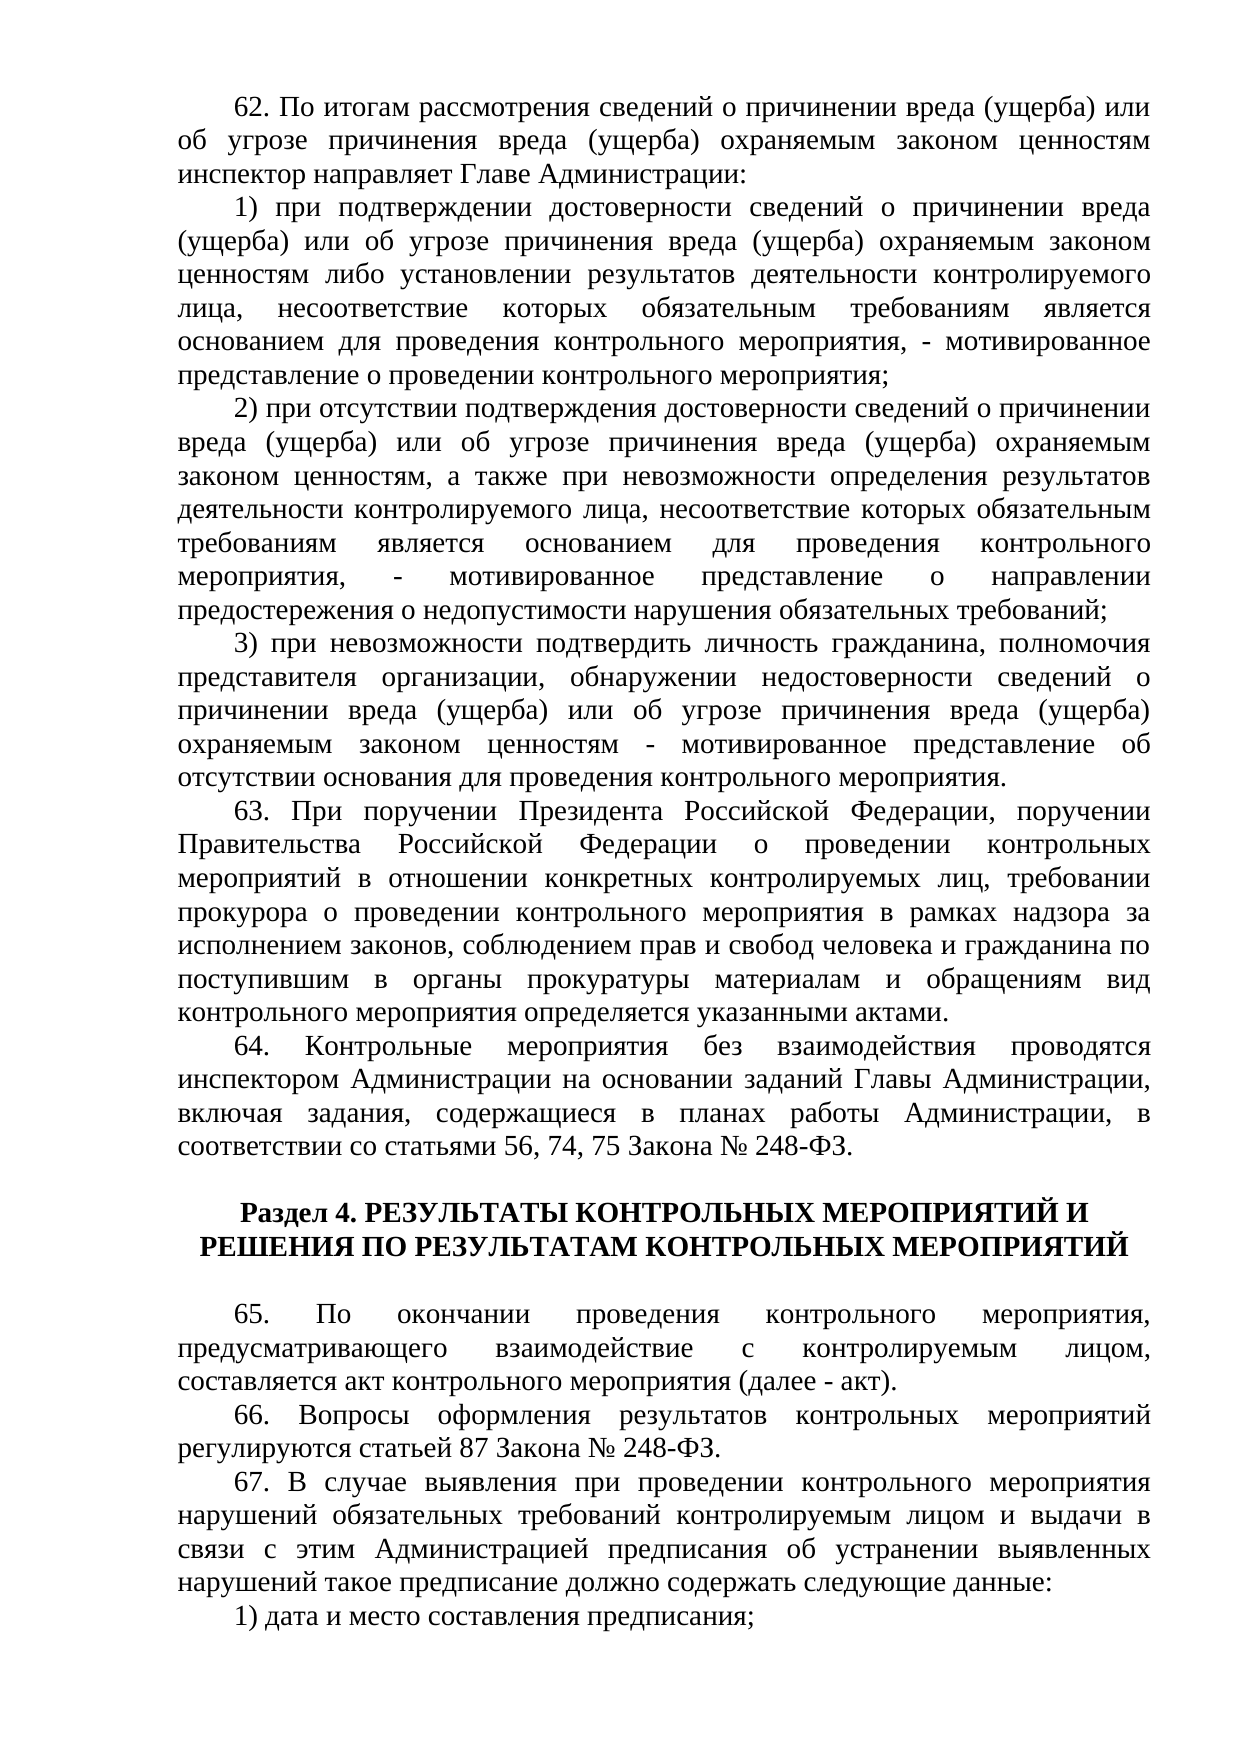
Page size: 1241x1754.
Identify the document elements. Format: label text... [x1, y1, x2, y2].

title Раздел 4. РЕЗУЛЬТАТЫ КОНТРОЛЬНЫХ МЕРОПРИЯТИЙ И [177, 1196, 1152, 1229]
text 66. Вопросы оформления результатов контрольных мероприятий регулируются статьей 87 Закона № 248-ФЗ. [177, 1397, 1152, 1464]
text 65. По окончании проведения контрольного мероприятия, предусматривающего взаимодействие с контролируемым лицом, составляется акт контрольного мероприятия (далее - акт). [177, 1296, 1152, 1397]
title РЕШЕНИЯ ПО РЕЗУЛЬТАТАМ КОНТРОЛЬНЫХ МЕРОПРИЯТИЙ [177, 1229, 1152, 1263]
text 1) дата и место составления предписания; [177, 1598, 1152, 1632]
text 1) при подтверждении достоверности сведений о причинении вреда (ущерба) или об угрозе причинения вреда (ущерба) охраняемым законом ценностям либо установлении результатов деятельности контролируемого лица, несоответствие которых обязательным требованиям является основанием для проведения контрольного мероприятия, - мотивированное представление о проведении контрольного мероприятия; [177, 189, 1152, 391]
text 2) при отсутствии подтверждения достоверности сведений о причинении вреда (ущерба) или об угрозе причинения вреда (ущерба) охраняемым законом ценностям, а также при невозможности определения результатов деятельности контролируемого лица, несоответствие которых обязательным требованиям является основанием для проведения контрольного мероприятия, - мотивированное представление о направлении предостережения о недопустимости нарушения обязательных требований; [177, 391, 1152, 625]
text 63. При поручении Президента Российской Федерации, поручении Правительства Российской Федерации о проведении контрольных мероприятий в отношении конкретных контролируемых лиц, требовании прокурора о проведении контрольного мероприятия в рамках надзора за исполнением законов, соблюдением прав и свобод человека и гражданина по поступившим в органы прокуратуры материалам и обращениям вид контрольного мероприятия определяется указанными актами. [177, 793, 1152, 1028]
text 3) при невозможности подтвердить личность гражданина, полномочия представителя организации, обнаружении недостоверности сведений о причинении вреда (ущерба) или об угрозе причинения вреда (ущерба) охраняемым законом ценностям - мотивированное представление об отсутствии основания для проведения контрольного мероприятия. [177, 625, 1152, 793]
text 62. По итогам рассмотрения сведений о причинении вреда (ущерба) или об угрозе причинения вреда (ущерба) охраняемым законом ценностям инспектор направляет Главе Администрации: [177, 89, 1152, 189]
text 67. В случае выявления при проведении контрольного мероприятия нарушений обязательных требований контролируемым лицом и выдачи в связи с этим Администрацией предписания об устранении выявленных нарушений такое предписание должно содержать следующие данные: [177, 1464, 1152, 1598]
text 64. Контрольные мероприятия без взаимодействия проводятся инспектором Администрации на основании заданий Главы Администрации, включая задания, содержащиеся в планах работы Администрации, в соответствии со статьями 56, 74, 75 Закона № 248-ФЗ. [177, 1028, 1152, 1162]
